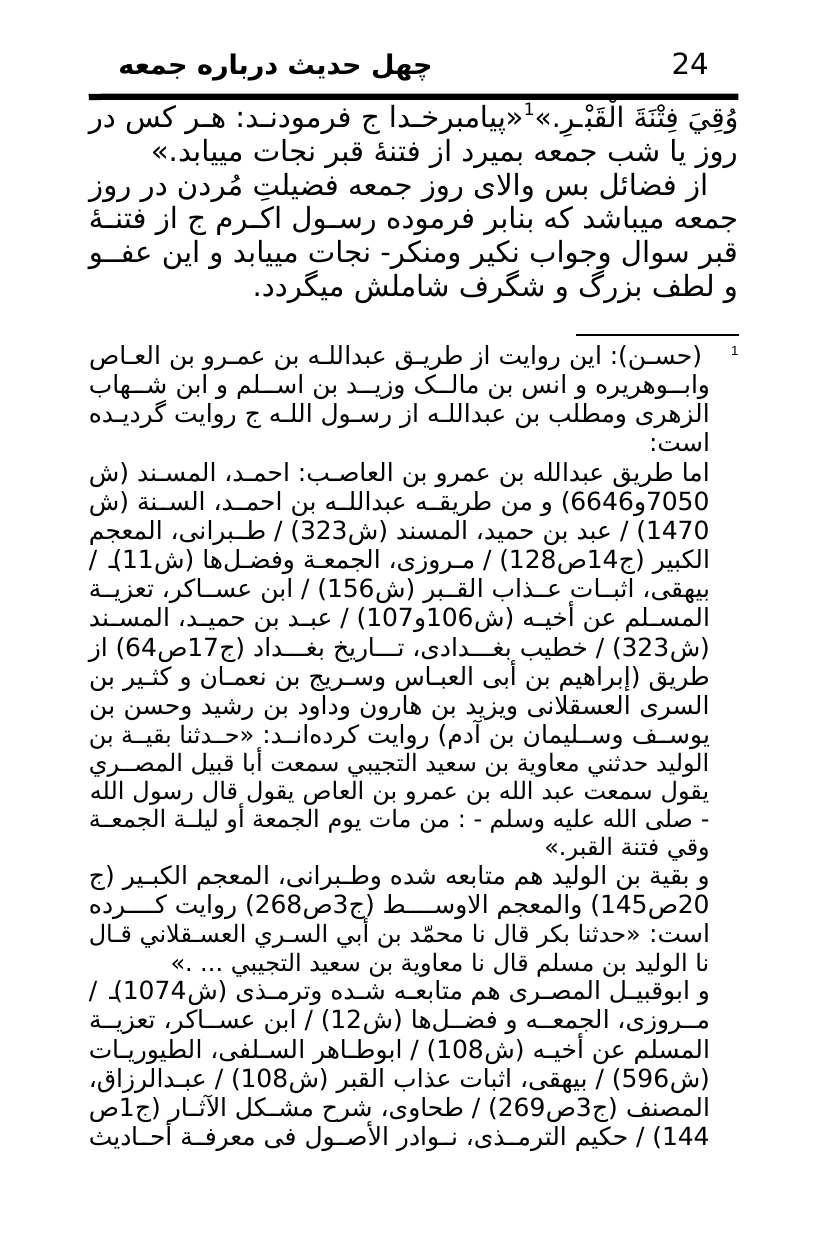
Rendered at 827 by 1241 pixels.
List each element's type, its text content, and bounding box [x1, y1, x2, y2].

text عبدالله بن عمرو بن عاصب روایت کرده است: «قَالَ رَسُولُ اللَّهِ ج مَنْ مَاتَ يَوْمَ الْجُمُعَةِ أَوْ لَيْلَةَ الْجُمُعَةِ وُقِيَ فِتْنَةَ الْقَبْرِ.»«پیامبرخدا ج فرمودند: هر کس در روز یا شب جمعه بمیرد از فتنۀ قبر نجات مییابد.» [89, 100, 738, 168]
text از فضائل بس والای روز جمعه فضیلتِ مُردن در روز جمعه میباشد که بنابر فرموده رسول اکرم ج از فتنۀ قبر سوال وجواب نکیر ومنکر- نجات مییابد و این عفو و لطف بزرگ و شگرف شاملش میگردد. [89, 168, 738, 304]
